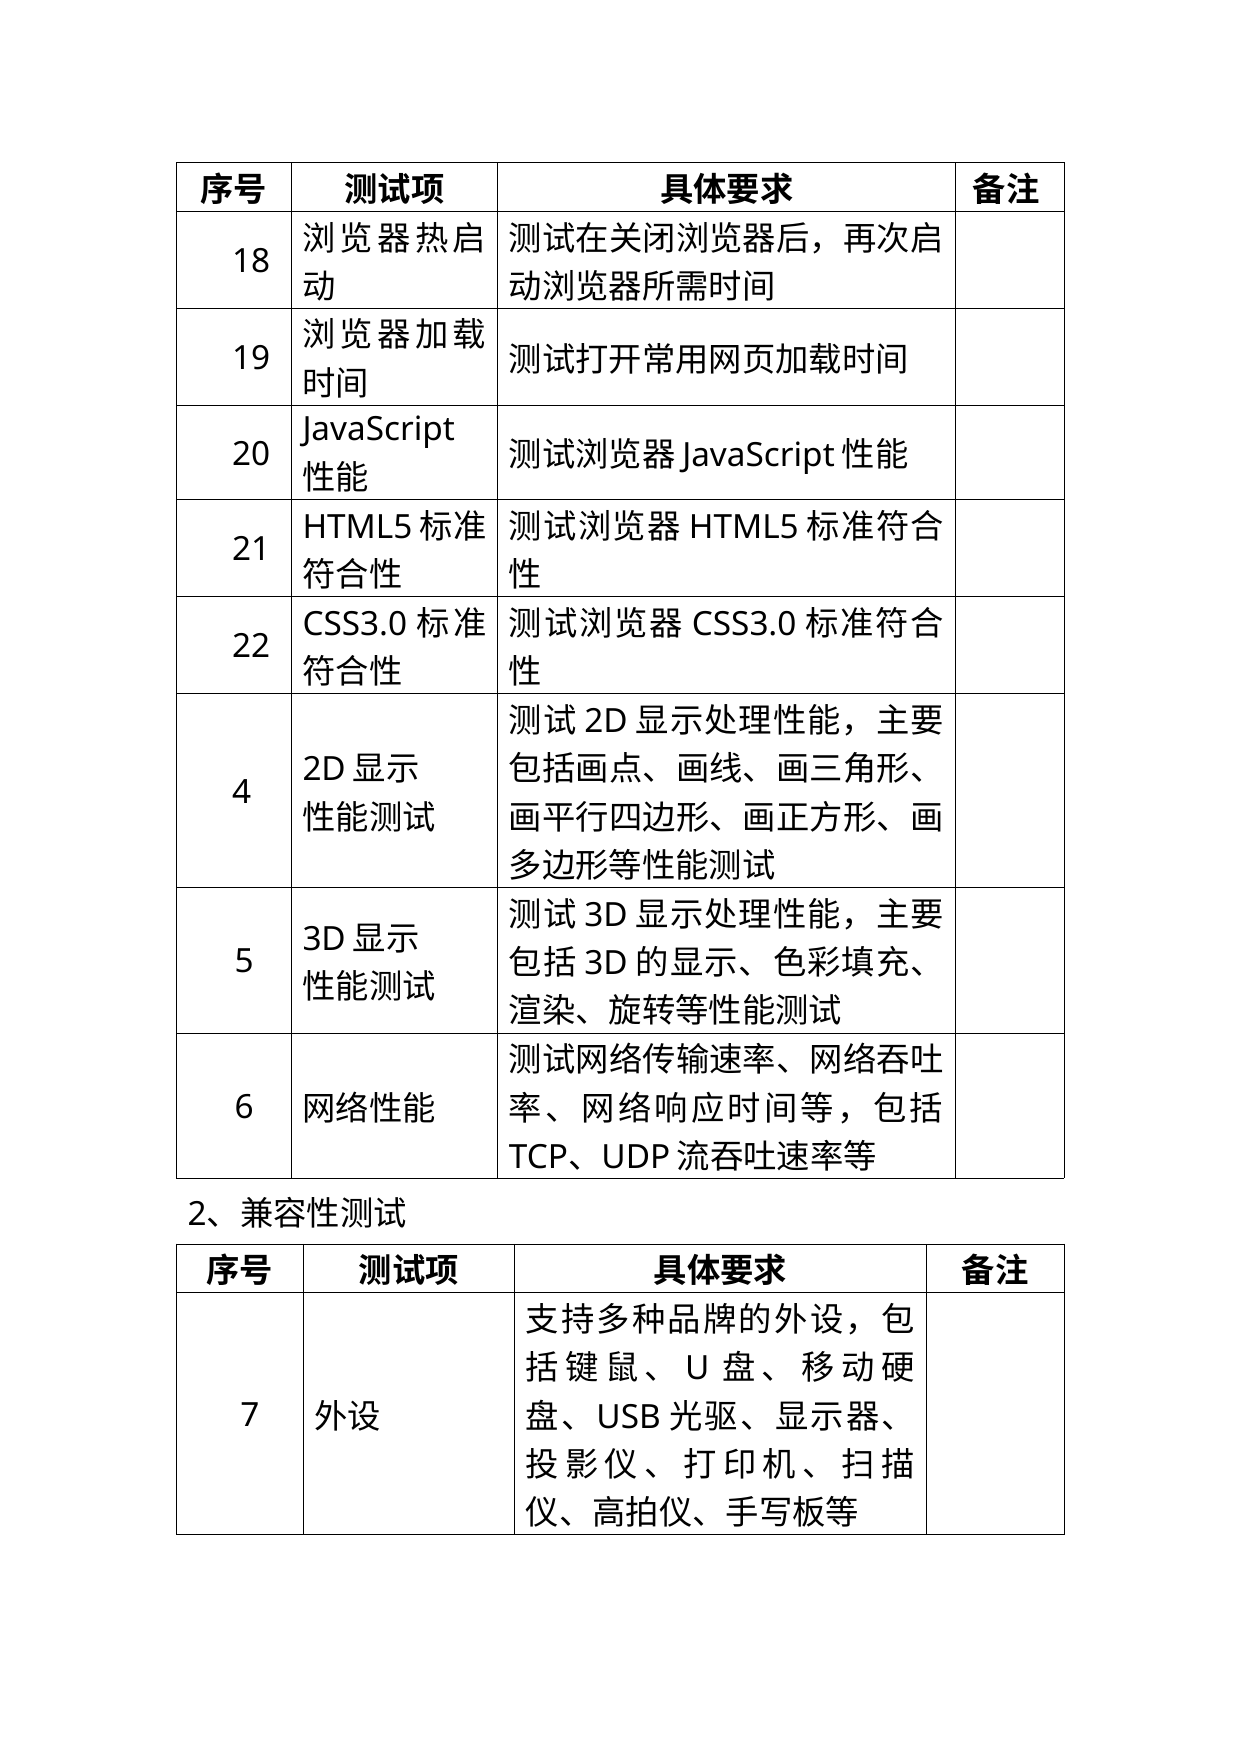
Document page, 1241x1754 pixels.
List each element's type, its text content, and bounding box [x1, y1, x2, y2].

table_cell 测试在关闭浏览器后，再次启动浏览器所需时间 [498, 212, 955, 308]
table_cell [956, 888, 1064, 1032]
table_header 具体要求 [498, 163, 955, 211]
table_cell 3D显示 性能测试 [292, 888, 497, 1032]
list 2、兼容性测试 [187, 1179, 1053, 1243]
table_cell 支持多种品牌的外设，包括键鼠、U盘、移动硬盘、USB光驱、显示器、投影仪、打印机、扫描仪、高拍仪、手写板等 [515, 1293, 926, 1534]
table_cell 21 [177, 500, 291, 596]
table_cell 测试网络传输速率、网络吞吐率、网络响应时间等，包括TCP、UDP流吞吐速率等 [498, 1034, 955, 1178]
table_cell 浏览器加载时间 [292, 309, 497, 405]
table_cell 19 [177, 309, 291, 405]
table_header 备注 [956, 163, 1064, 211]
table_cell 外设 [304, 1293, 514, 1534]
table_cell [956, 500, 1064, 596]
table_cell 2D显示 性能测试 [292, 694, 497, 887]
table_cell 测试浏览器CSS3.0标准符合性 [498, 597, 955, 693]
table_cell 22 [177, 597, 291, 693]
table_header 序号 [177, 163, 291, 211]
table_cell 网络性能 [292, 1034, 497, 1178]
table_cell 测试2D显示处理性能，主要包括画点、画线、画三角形、画平行四边形、画正方形、画多边形等性能测试 [498, 694, 955, 887]
table_cell [956, 1034, 1064, 1178]
table_cell [956, 212, 1064, 308]
table_cell 测试3D显示处理性能，主要包括3D的显示、色彩填充、渲染、旋转等性能测试 [498, 888, 955, 1032]
table_cell [177, 1034, 291, 1178]
table_cell 测试浏览器JavaScript性能 [498, 406, 955, 499]
table_cell [177, 1293, 303, 1534]
table_cell [956, 694, 1064, 887]
table_cell [956, 597, 1064, 693]
table_cell [177, 888, 291, 1032]
table_header 具体要求 [515, 1245, 926, 1292]
table_cell [927, 1293, 1064, 1534]
table_cell JavaScript性能 [292, 406, 497, 499]
table_cell 18 [177, 212, 291, 308]
table_cell [177, 694, 291, 887]
table_cell CSS3.0标准符合性 [292, 597, 497, 693]
table_cell HTML5标准符合性 [292, 500, 497, 596]
table_cell [956, 309, 1064, 405]
table_cell 浏览器热启动 [292, 212, 497, 308]
table_header 备注 [927, 1245, 1064, 1292]
table_header 序号 [177, 1245, 303, 1292]
table_cell [956, 406, 1064, 499]
table_cell 测试打开常用网页加载时间 [498, 309, 955, 405]
table_cell 20 [177, 406, 291, 499]
table_header 测试项 [292, 163, 497, 211]
table_cell 测试浏览器HTML5标准符合性 [498, 500, 955, 596]
table_header 测试项 [304, 1245, 514, 1292]
